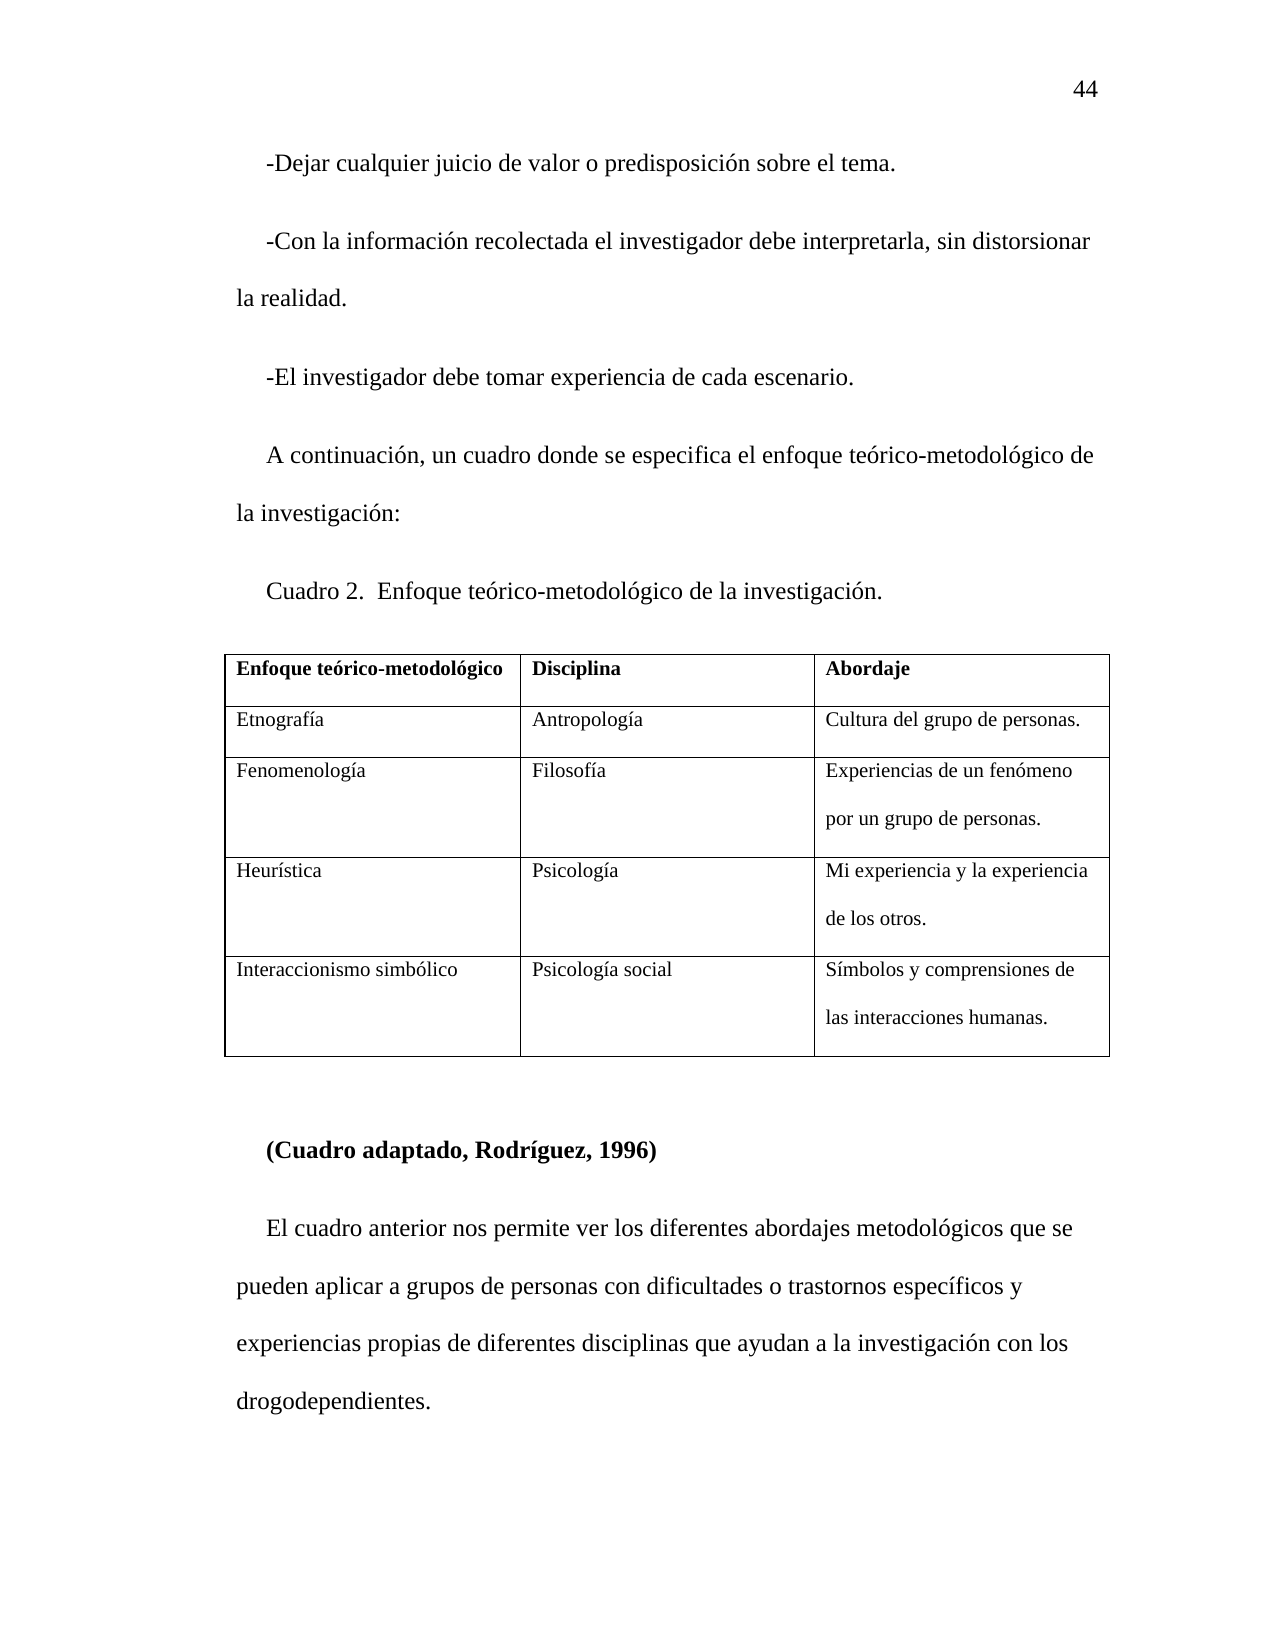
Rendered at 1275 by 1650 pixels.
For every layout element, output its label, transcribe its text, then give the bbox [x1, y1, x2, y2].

table_cell Símbolos y comprensiones de las interacciones humanas. [815, 957, 1109, 1056]
table_cell Antropología [521, 707, 814, 757]
table_header Enfoque teórico-metodológico [226, 655, 520, 706]
table_cell Filosofía [521, 758, 814, 857]
text -Con la información recolectada el investigador debe interpretarla, sin distorsionar la realidad. [236, 226, 1098, 312]
table_cell Cultura del grupo de personas. [815, 707, 1109, 757]
table_cell Fenomenología [226, 758, 520, 857]
table_header Abordaje [815, 655, 1109, 706]
text Cuadro 2. Enfoque teórico-metodológico de la investigación. [236, 576, 1098, 605]
text -Dejar cualquier juicio de valor o predisposición sobre el tema. [236, 148, 1098, 176]
table_cell Psicología social [521, 957, 814, 1056]
table_cell Psicología [521, 858, 814, 956]
table_cell Experiencias de un fenómeno por un grupo de personas. [815, 758, 1109, 857]
table_cell Interaccionismo simbólico [226, 957, 520, 1056]
text -El investigador debe tomar experiencia de cada escenario. [236, 362, 1098, 391]
text (Cuadro adaptado, Rodríguez, 1996) [236, 1135, 1098, 1164]
text El cuadro anterior nos permite ver los diferentes abordajes metodológicos que se pueden aplicar a grupos de personas con dificultades o trastornos específicos y experiencias propias de diferentes disciplinas que ayudan a la investigación con los drogodependientes. [236, 1213, 1098, 1414]
table_cell Etnografía [226, 707, 520, 757]
table_header Disciplina [521, 655, 814, 706]
text A continuación, un cuadro donde se especifica el enfoque teórico-metodológico de la investigación: [236, 440, 1098, 526]
table_cell Heurística [226, 858, 520, 956]
table_cell Mi experiencia y la experiencia de los otros. [815, 858, 1109, 956]
